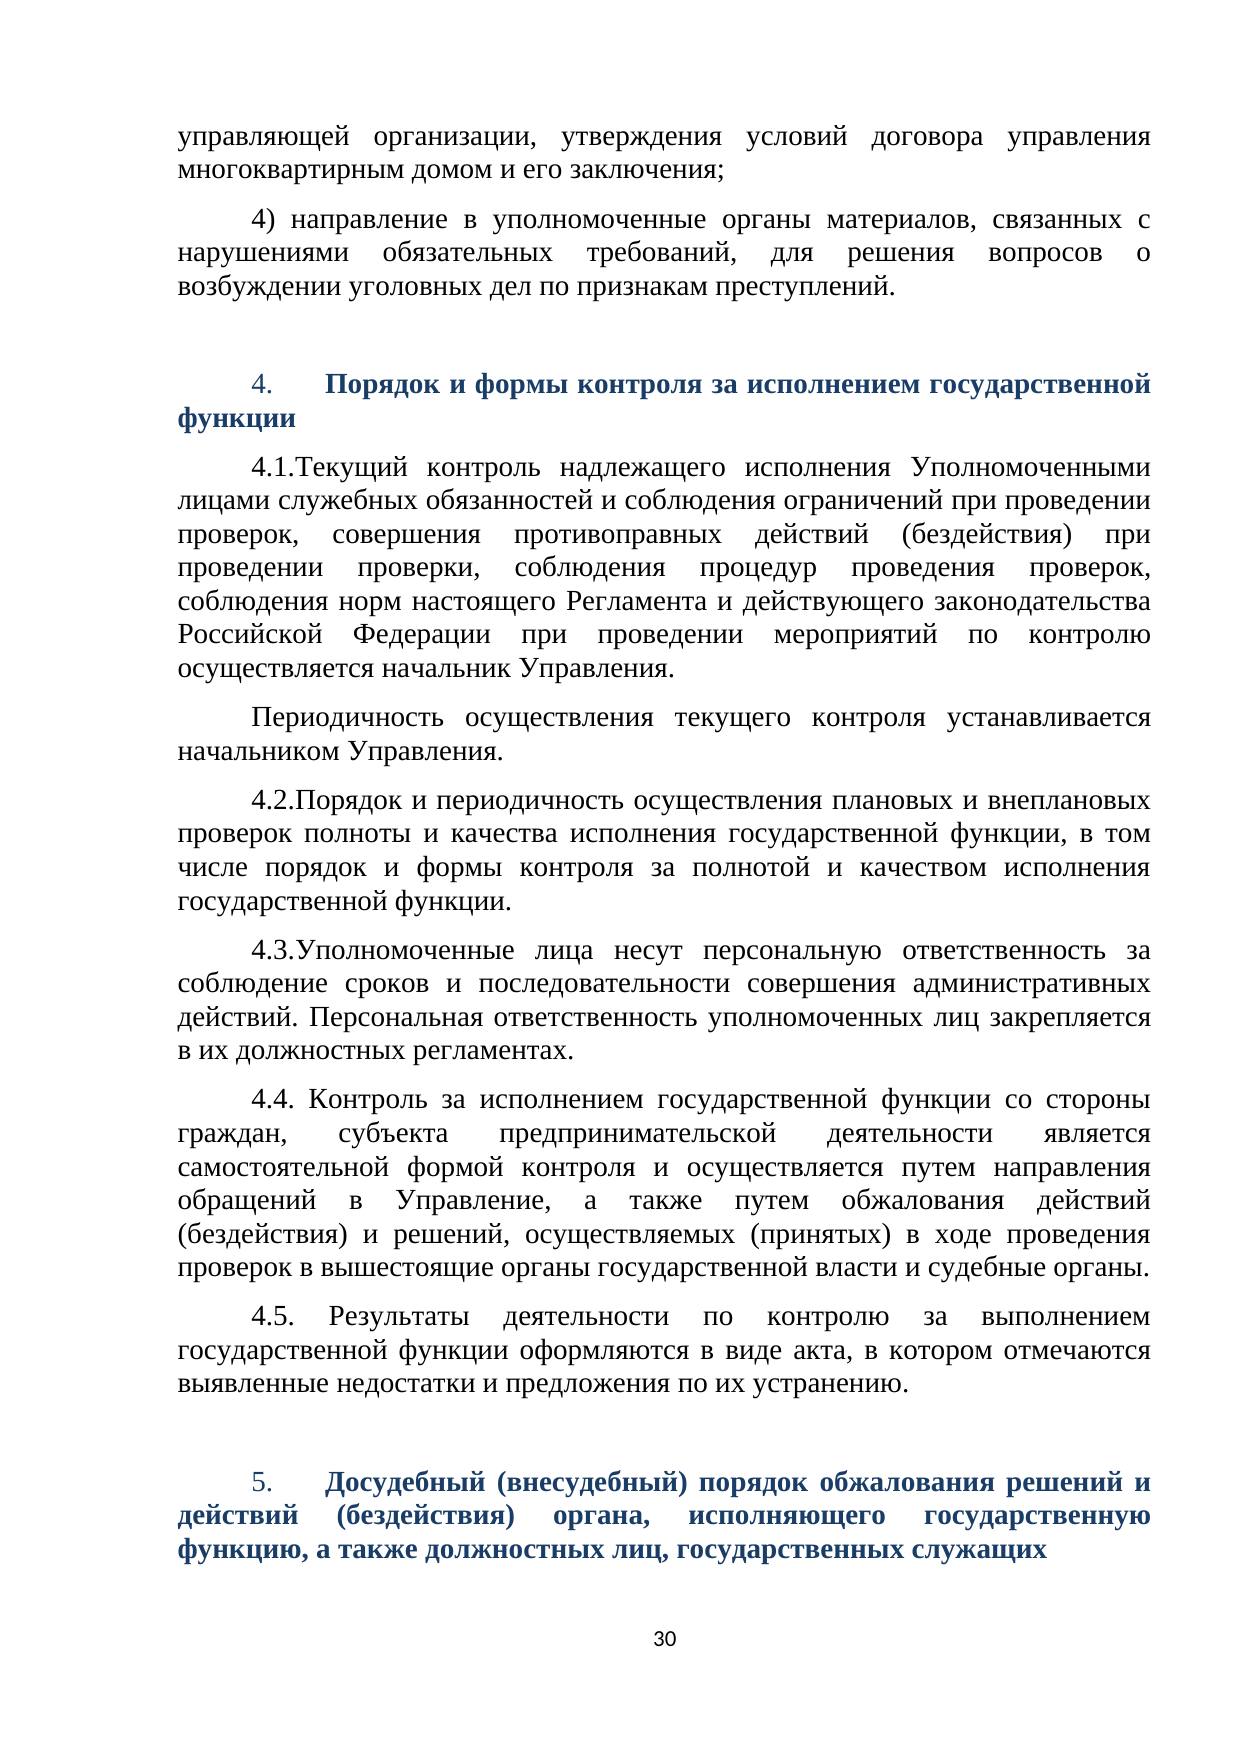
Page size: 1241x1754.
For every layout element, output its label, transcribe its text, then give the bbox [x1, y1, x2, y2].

list Досудебный (внесудебный) порядок обжалования решений и действий (бездействия) органа, исполняющего государственную функцию, а также должностных лиц, государственных служащих [177, 1464, 1152, 1564]
text 4.2.Порядок и периодичность осуществления плановых и внеплановых проверок полноты и качества исполнения государственной функции, в том числе порядок и формы контроля за полнотой и качеством исполнения государственной функции. [177, 782, 1152, 916]
text 4.1.Текущий контроль надлежащего исполнения Уполномоченными лицами служебных обязанностей и соблюдения ограничений при проведении проверок, совершения противоправных действий (бездействия) при проведении проверки, соблюдения процедур проведения проверок, соблюдения норм настоящего Регламента и действующего законодательства Российской Федерации при проведении мероприятий по контролю осуществляется начальник Управления. [177, 449, 1152, 684]
text 4.5. Результаты деятельности по контролю за выполнением государственной функции оформляются в виде акта, в котором отмечаются выявленные недостатки и предложения по их устранению. [177, 1298, 1152, 1399]
text 4) направление в уполномоченные органы материалов, связанных с нарушениями обязательных требований, для решения вопросов о возбуждении уголовных дел по признакам преступлений. [177, 201, 1152, 301]
text 4.3.Уполномоченные лица несут персональную ответственность за соблюдение сроков и последовательности совершения административных действий. Персональная ответственность уполномоченных лиц закрепляется в их должностных регламентах. [177, 932, 1152, 1066]
text Периодичность осуществления текущего контроля устанавливается начальником Управления. [177, 699, 1152, 766]
list Порядок и формы контроля за исполнением государственной функции [177, 366, 1152, 433]
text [177, 118, 1152, 185]
text 4.4. Контроль за исполнением государственной функции со стороны граждан, субъекта предпринимательской деятельности является самостоятельной формой контроля и осуществляется путем направления обращений в Управление, а также путем обжалования действий (бездействия) и решений, осуществляемых (принятых) в ходе проведения проверок в вышестоящие органы государственной власти и судебные органы. [177, 1082, 1152, 1283]
